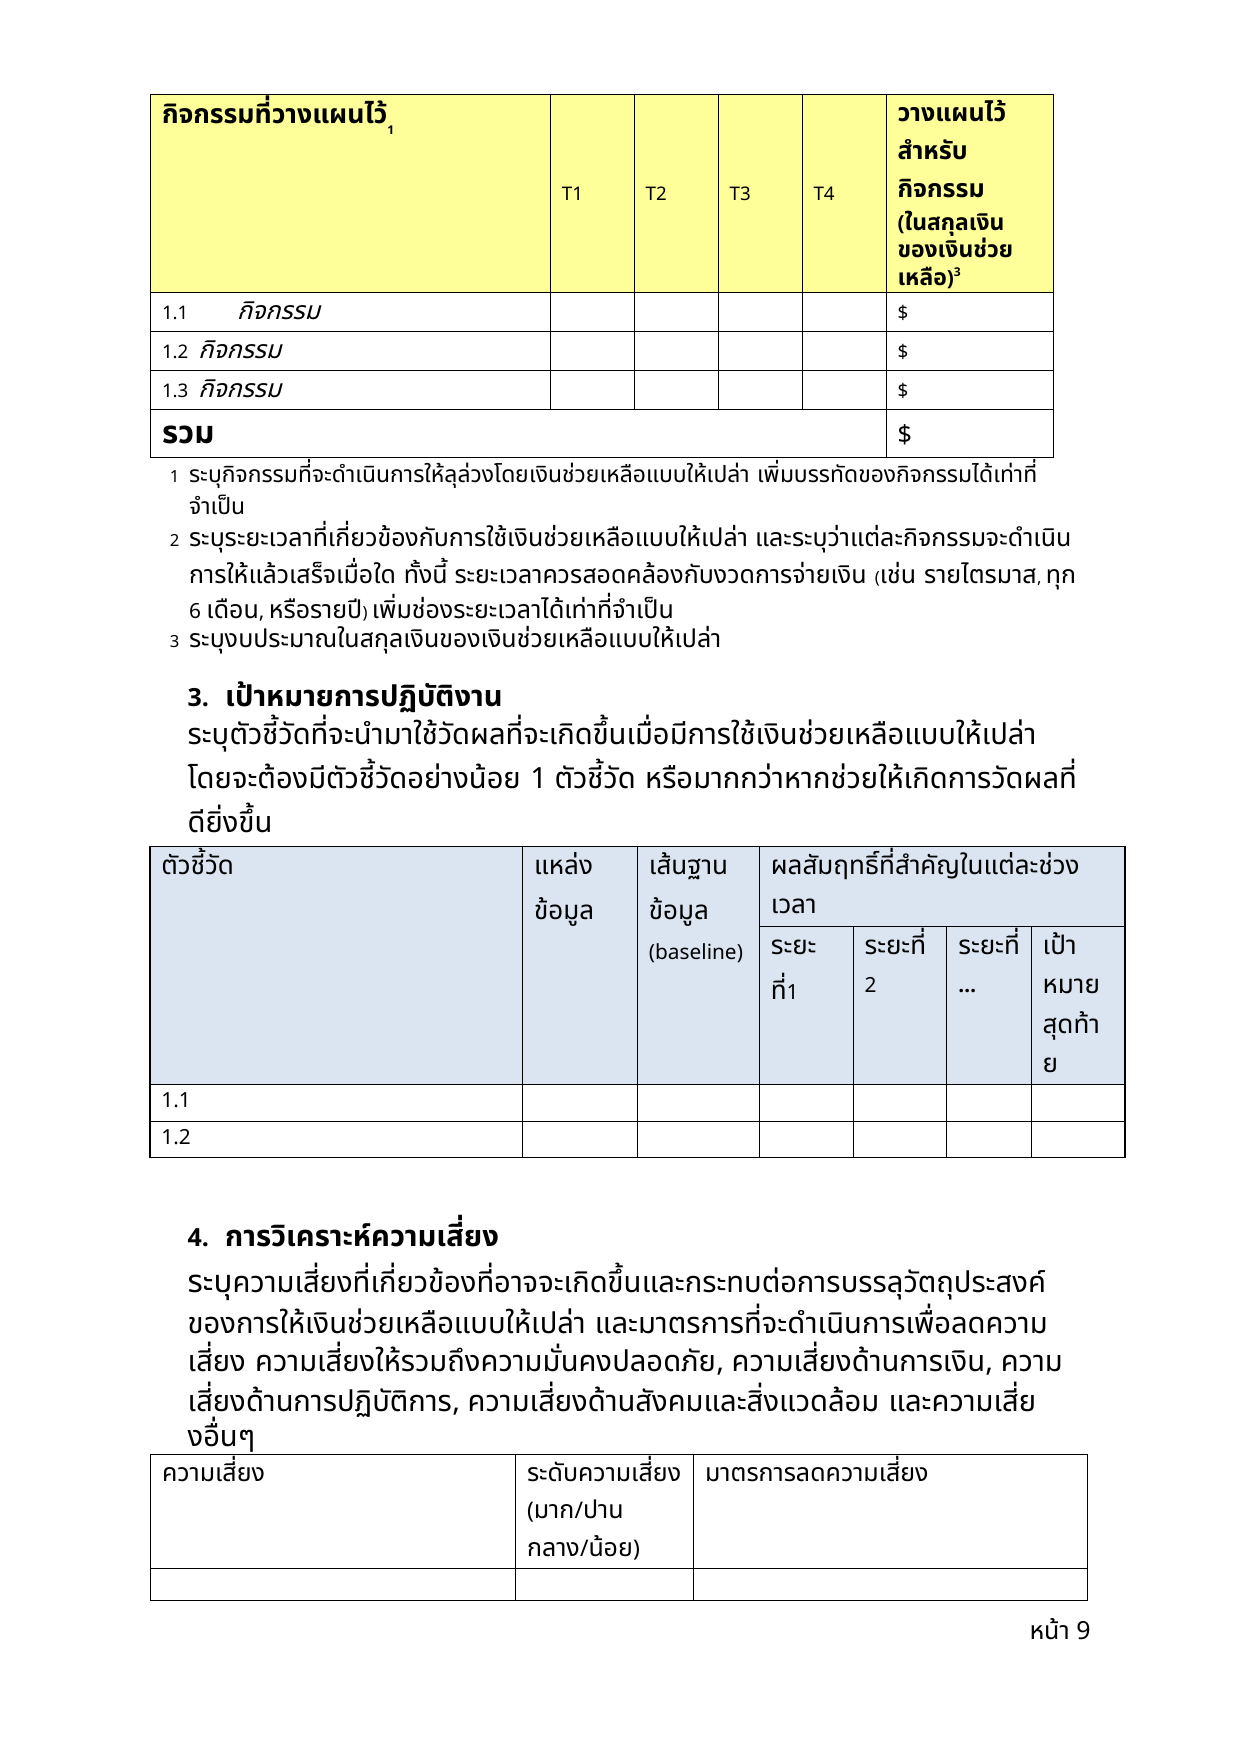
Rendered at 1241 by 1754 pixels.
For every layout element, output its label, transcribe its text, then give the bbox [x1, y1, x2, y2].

list ระบุความเสี่ยงที่เกี่ยวข้องที่อาจจะเกิดขึ้นและกระทบต่อการบรรลุวัตถุประสงค์ของการให้เงินช่วยเหลือแบบให้เปล่า และมาตรการที่จะดำเนินการเพื่อลดความเสี่ยง ความเสี่ยงให้รวมถึงความมั่นคงปลอดภัย, ความเสี่ยงด้านการเงิน, ความเสี่ยงด้านการปฏิบัติการ, ความเสี่ยงด้านสังคมและสิ่งแวดล้อม และความเสี่ยงอื่นๆ [187, 1259, 1090, 1453]
table_cell [523, 1085, 637, 1121]
table_cell กิจกรรม [151, 293, 550, 331]
text 1 ระบุกิจกรรมที่จะดำเนินการให้ลุล่วงโดยเงินช่วยเหลือแบบให้เปล่า เพิ่มบรรทัดของกิจกรรมได้เท่าที่จำเป็น [169, 458, 1090, 519]
table_cell $ [887, 371, 1053, 409]
table_cell [516, 1569, 693, 1600]
table_cell [635, 293, 718, 331]
table_cell 1.2 กิจกรรม [151, 332, 550, 370]
table_cell [854, 1085, 946, 1121]
table_header เส้นฐานข้อมูล (baseline) [638, 847, 759, 1084]
table_cell เป้าหมายสุดท้าย [1032, 927, 1124, 1084]
table_cell [151, 1569, 515, 1600]
table_cell [719, 293, 802, 331]
table_header มาตรการลดความเสี่ยง [694, 1455, 1087, 1568]
table_cell [551, 293, 634, 331]
table_cell [947, 1122, 1031, 1157]
table_cell 1.3 กิจกรรม [151, 371, 550, 409]
table_cell $ [887, 293, 1053, 331]
table_cell [1032, 1122, 1124, 1157]
table_cell [635, 371, 718, 409]
table_cell 1.1 [151, 1085, 522, 1121]
table_header ความเสี่ยง [151, 1455, 515, 1568]
table_cell [803, 332, 886, 370]
table_cell [760, 1122, 853, 1157]
table_header ตัวชี้วัด [151, 847, 522, 1084]
table_cell รวม [151, 410, 886, 457]
list เป้าหมายการปฏิบัติงาน [187, 679, 1090, 713]
table_cell [694, 1569, 1087, 1600]
table_cell [638, 1085, 759, 1121]
table_cell $ [887, 332, 1053, 370]
table_cell T1 [551, 95, 634, 292]
table_cell ระยะที่ 2 [854, 927, 946, 1084]
table_cell [803, 293, 886, 331]
table_cell 1.2 [151, 1122, 522, 1157]
table_cell T3 [719, 95, 802, 292]
table_cell [1032, 1085, 1124, 1121]
table_cell T2 [635, 95, 718, 292]
table_cell [551, 332, 634, 370]
table_header ผลสัมฤทธิ์ที่สำคัญในแต่ละช่วงเวลา [760, 847, 1124, 926]
table_cell [803, 371, 886, 409]
table_cell T4 [803, 95, 886, 292]
table_cell ระยะที่ … [947, 927, 1031, 1084]
table_cell [947, 1085, 1031, 1121]
table_cell $ [887, 410, 1053, 457]
table_cell [719, 332, 802, 370]
list ระบุตัวชี้วัดที่จะนำมาใช้วัดผลที่จะเกิดขึ้นเมื่อมีการใช้เงินช่วยเหลือแบบให้เปล่า โดยจะต้องมีตัวชี้วัดอย่างน้อย 1 ตัวชี้วัด หรือมากกว่าหากช่วยให้เกิดการวัดผลที่ดียิ่งขึ้น [187, 713, 1090, 846]
list ระบุระยะเวลาที่เกี่ยวข้องกับการใช้เงินช่วยเหลือแบบให้เปล่า และระบุว่าแต่ละกิจกรรมจะดำเนินการให้แล้วเสร็จเมื่อใด ทั้งนี้ ระยะเวลาควรสอดคล้องกับงวดการจ่ายเงิน (เช่น รายไตรมาส, ทุก 6 เดือน, หรือรายปี) เพิ่มช่องระยะเวลาได้เท่าที่จำเป็น [169, 519, 1090, 624]
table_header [151, 95, 550, 292]
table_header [887, 95, 1053, 292]
list ระบุงบประมาณในสกุลเงินของเงินช่วยเหลือแบบให้เปล่า [169, 624, 1090, 654]
table_cell [523, 1122, 637, 1157]
table_header แหล่งข้อมูล [523, 847, 637, 1084]
table_cell [719, 371, 802, 409]
list การวิเคราะห์ความเสี่ยง [187, 1215, 1090, 1259]
table_cell [635, 332, 718, 370]
table_cell ระยะที่1 [760, 927, 853, 1084]
table_cell [638, 1122, 759, 1157]
table_cell [854, 1122, 946, 1157]
table_cell [551, 371, 634, 409]
table_cell [760, 1085, 853, 1121]
table_header ระดับความเสี่ยง (มาก/ปานกลาง/น้อย) [516, 1455, 693, 1568]
